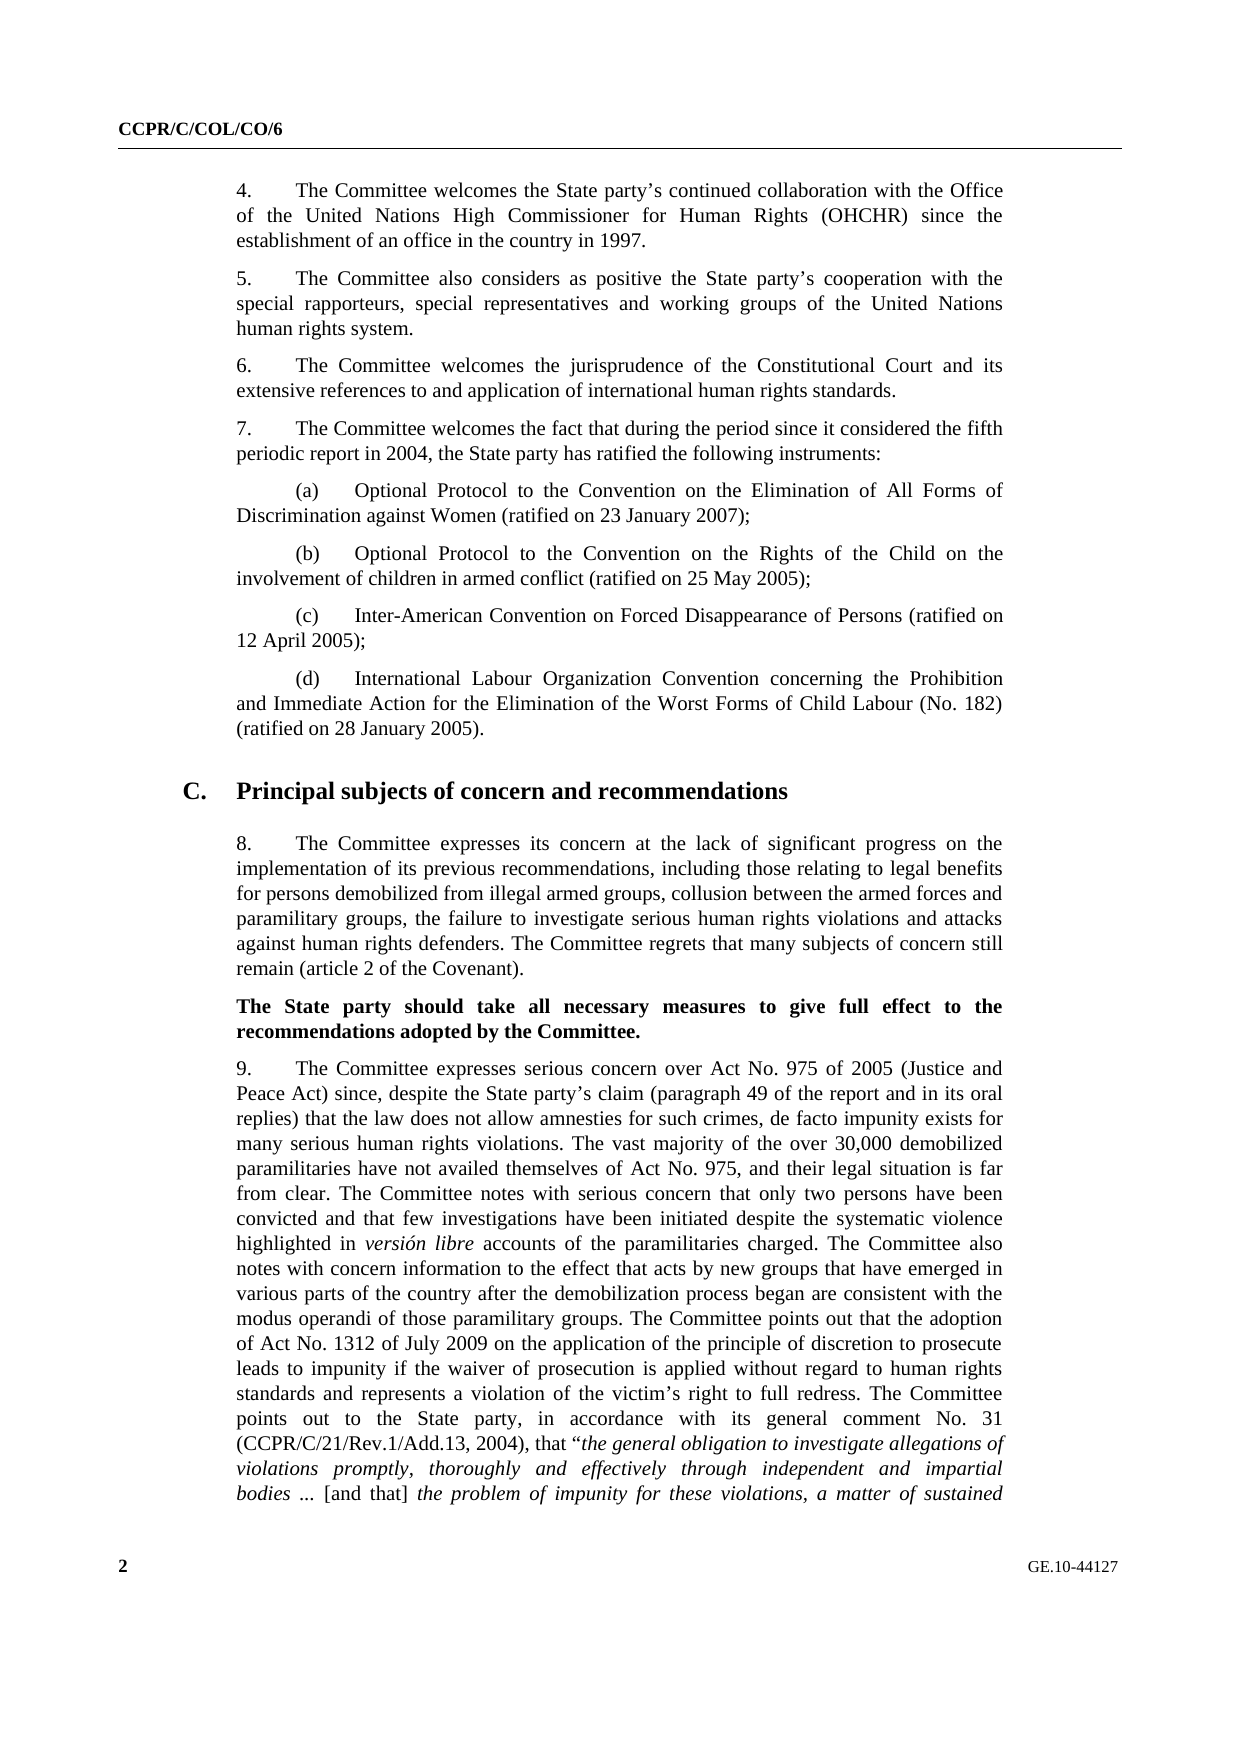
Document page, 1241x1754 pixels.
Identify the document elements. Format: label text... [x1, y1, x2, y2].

text (d) International Labour Organization Convention concerning the Prohibition and Immediate Action for the Elimination of the Worst Forms of Child Labour (No. 182) (ratified on 28 January 2005). [236, 665, 1004, 740]
text C. Principal subjects of concern and recommendations [118, 777, 1004, 805]
text The State party should take all necessary measures to give full effect to the recommendations adopted by the Committee. [236, 993, 1004, 1043]
text 7. The Committee welcomes the fact that during the period since it considered the fifth periodic report in 2004, the State party has ratified the following instruments: [236, 415, 1004, 465]
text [236, 1055, 1004, 1505]
text 4. The Committee welcomes the State party’s continued collaboration with the Office of the United Nations High Commissioner for Human Rights (OHCHR) since the establishment of an office in the country in 1997. [236, 177, 1004, 252]
text 6. The Committee welcomes the jurisprudence of the Constitutional Court and its extensive references to and application of international human rights standards. [236, 352, 1004, 402]
text (c) Inter-American Convention on Forced Disappearance of Persons (ratified on 12 April 2005); [236, 602, 1004, 652]
text 8. The Committee expresses its concern at the lack of significant progress on the implementation of its previous recommendations, including those relating to legal benefits for persons demobilized from illegal armed groups, collusion between the armed forces and paramilitary groups, the failure to investigate serious human rights violations and attacks against human rights defenders. The Committee regrets that many subjects of concern still remain (article 2 of the Covenant). [236, 830, 1004, 980]
text (a) Optional Protocol to the Convention on the Elimination of All Forms of Discrimination against Women (ratified on 23 January 2007); [236, 477, 1004, 527]
text 5. The Committee also considers as positive the State party’s cooperation with the special rapporteurs, special representatives and working groups of the United Nations human rights system. [236, 265, 1004, 340]
text (b) Optional Protocol to the Convention on the Rights of the Child on the involvement of children in armed conflict (ratified on 25 May 2005); [236, 540, 1004, 590]
